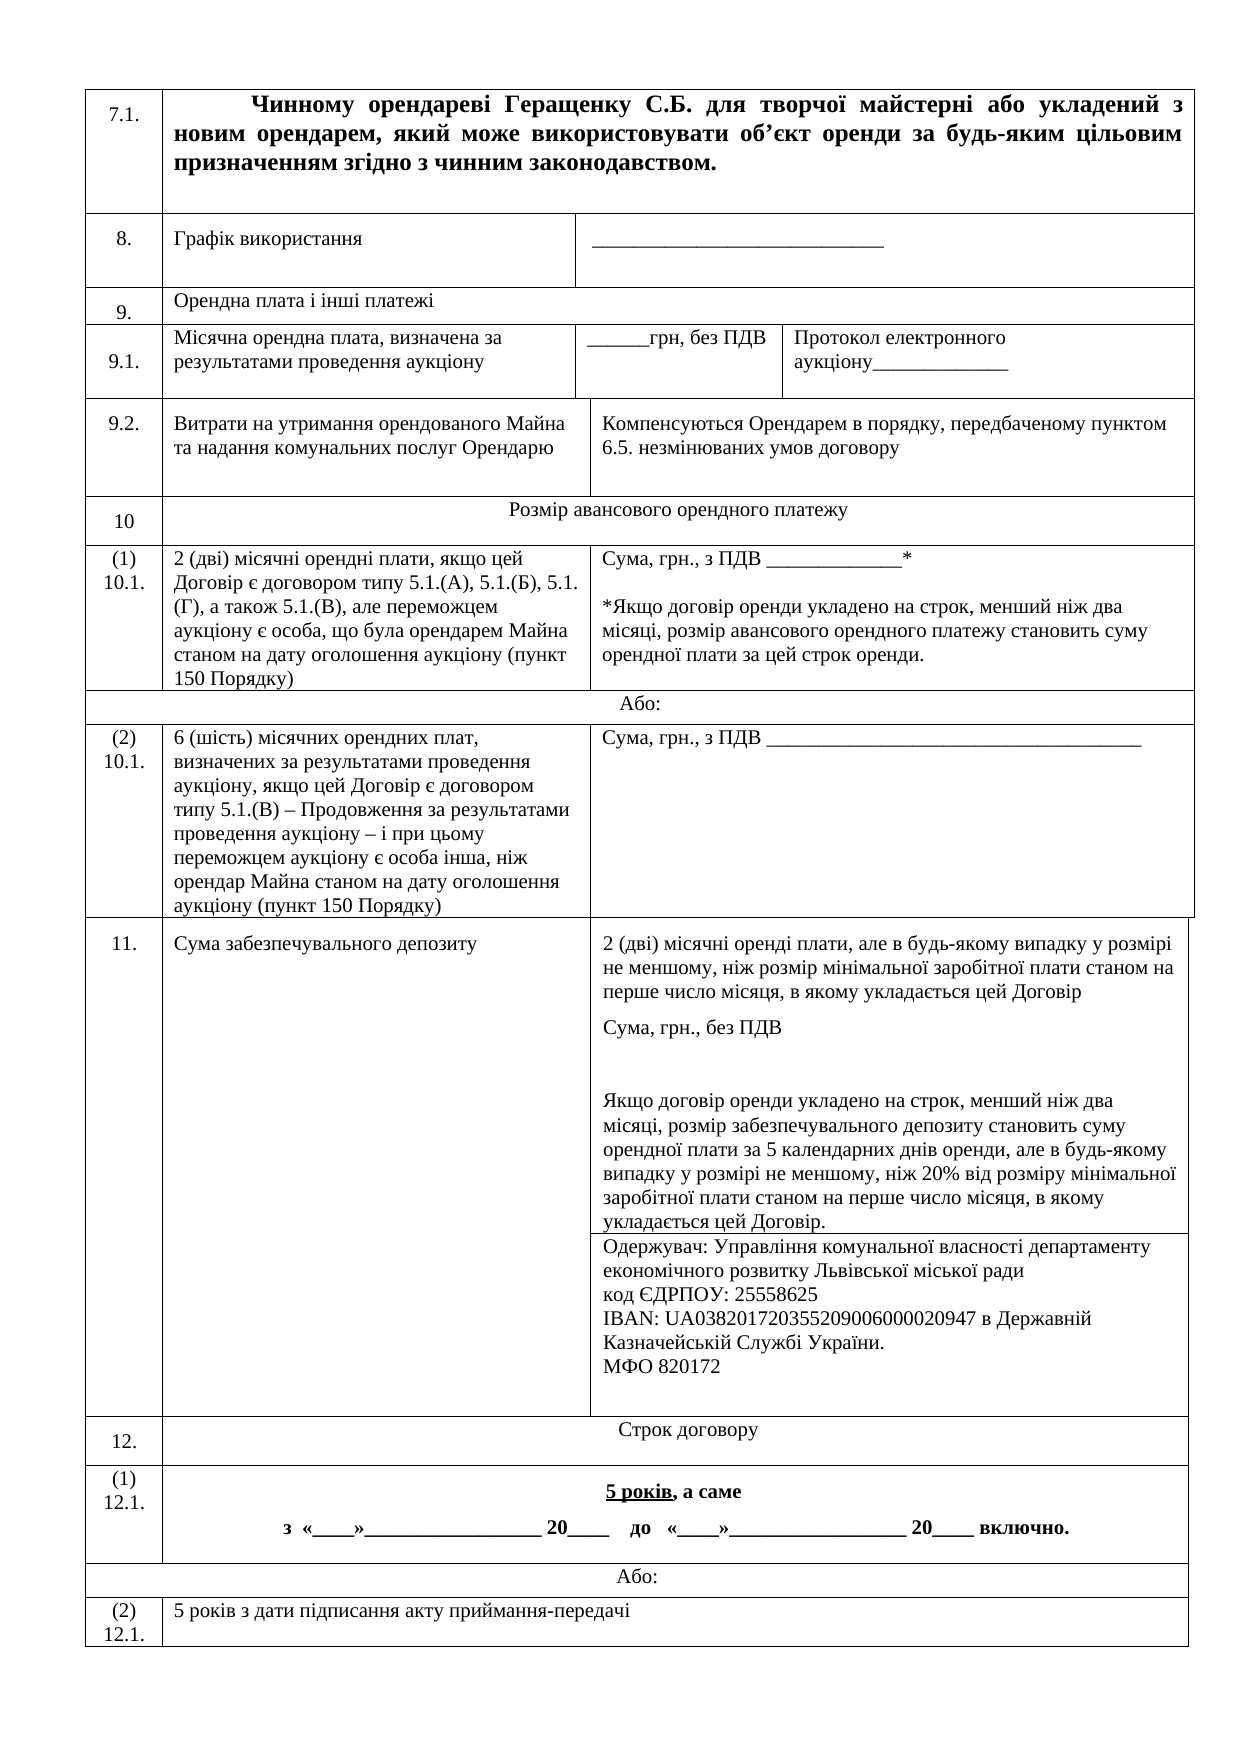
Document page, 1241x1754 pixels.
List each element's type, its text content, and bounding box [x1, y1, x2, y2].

table_cell 12. [86, 1417, 162, 1465]
table_cell ______грн, без ПДВ [576, 325, 782, 397]
table_cell 7.1. [86, 90, 162, 212]
table_cell (2) 12.1. [86, 1598, 162, 1646]
table_cell Компенсуються Орендарем в порядку, передбаченому пунктом 6.5. незмінюваних умов договору [591, 399, 1194, 496]
table_cell Витрати на утримання орендованого Майна та надання комунальних послуг Орендарю [163, 399, 590, 496]
table_cell Сума, грн., з ПДВ ____________________________________ [591, 725, 1194, 917]
table_cell 10 [86, 497, 162, 545]
table_cell 9. [86, 288, 162, 324]
table_cell (1) 12.1. [86, 1466, 162, 1563]
table_cell Сума, грн., з ПДВ _____________* *Якщо договір оренди укладено на строк, менший ніж два місяці, розмір авансового орендного платежу становить суму орендної плати за цей строк оренди. [591, 546, 1194, 690]
table_cell Графік використання [163, 214, 575, 287]
table_cell ____________________________ [576, 214, 1194, 287]
table_cell 9.2. [86, 399, 162, 496]
table_cell Протокол електронного аукціону_____________ [783, 325, 1194, 397]
table_cell Місячна орендна плата, визначена за результатами проведення аукціону [163, 325, 575, 397]
table_cell Орендна плата і інші платежі [163, 288, 1194, 324]
table_cell Або: [86, 1564, 1188, 1597]
table_cell Чинному орендареві Геращенку С.Б. для творчої майстерні або укладений з новим орендарем, який може використовувати об’єкт оренди за будь-яким цільовим призначенням згідно з чинним законодавством. [163, 90, 1194, 212]
table_cell Розмір авансового орендного платежу [163, 497, 1194, 545]
table_cell Одержувач: Управління комунальної власності департаменту економічного розвитку Львівської міської ради код ЄДРПОУ: 25558625 IBAN: UA038201720355209006000020947 в Державній Казначейській Службі України. МФО 820172 [591, 1234, 1188, 1416]
table_cell 9.1. [86, 325, 162, 397]
table_cell Сума забезпечувального депозиту [163, 918, 590, 1416]
table_cell Або: [86, 691, 1194, 723]
table_cell 6 (шість) місячних орендних плат, визначених за результатами проведення аукціону, якщо цей Договір є договором типу 5.1.(В) – Продовження за результатами проведення аукціону – і при цьому переможцем аукціону є особа інша, ніж орендар Майна станом на дату оголошення аукціону (пункт 150 Порядку) [163, 725, 590, 917]
table_cell 2 (дві) місячні оренді плати, але в будь-якому випадку у розмірі не меншому, ніж розмір мінімальної заробітної плати станом на перше число місяця, в якому укладається цей Договір Сума, грн., без ПДВ Якщо договір оренди укладено на строк, менший ніж два місяці, розмір забезпечувального депозиту становить суму орендної плати за 5 календарних днів оренди, але в будь-якому випадку у розмірі не меншому, ніж 20% від розміру мінімальної заробітної плати станом на перше число місяця, в якому укладається цей Договір. [591, 918, 1188, 1233]
table_cell (1) 10.1. [86, 546, 162, 690]
table_cell 5 років, а саме з «____»_________________ 20____ до «____»_________________ 20____ включно. [163, 1466, 1188, 1563]
table_cell 8. [86, 214, 162, 287]
table_cell 11. [86, 918, 162, 1416]
table_cell Строк договору [163, 1417, 1188, 1465]
table_cell (2) 10.1. [86, 725, 162, 917]
table_cell 5 років з дати підписання акту приймання-передачі [163, 1598, 1188, 1646]
table_cell 2 (дві) місячні орендні плати, якщо цей Договір є договором типу 5.1.(А), 5.1.(Б), 5.1.(Г), а також 5.1.(В), але переможцем аукціону є особа, що була орендарем Майна станом на дату оголошення аукціону (пункт 150 Порядку) [163, 546, 590, 690]
